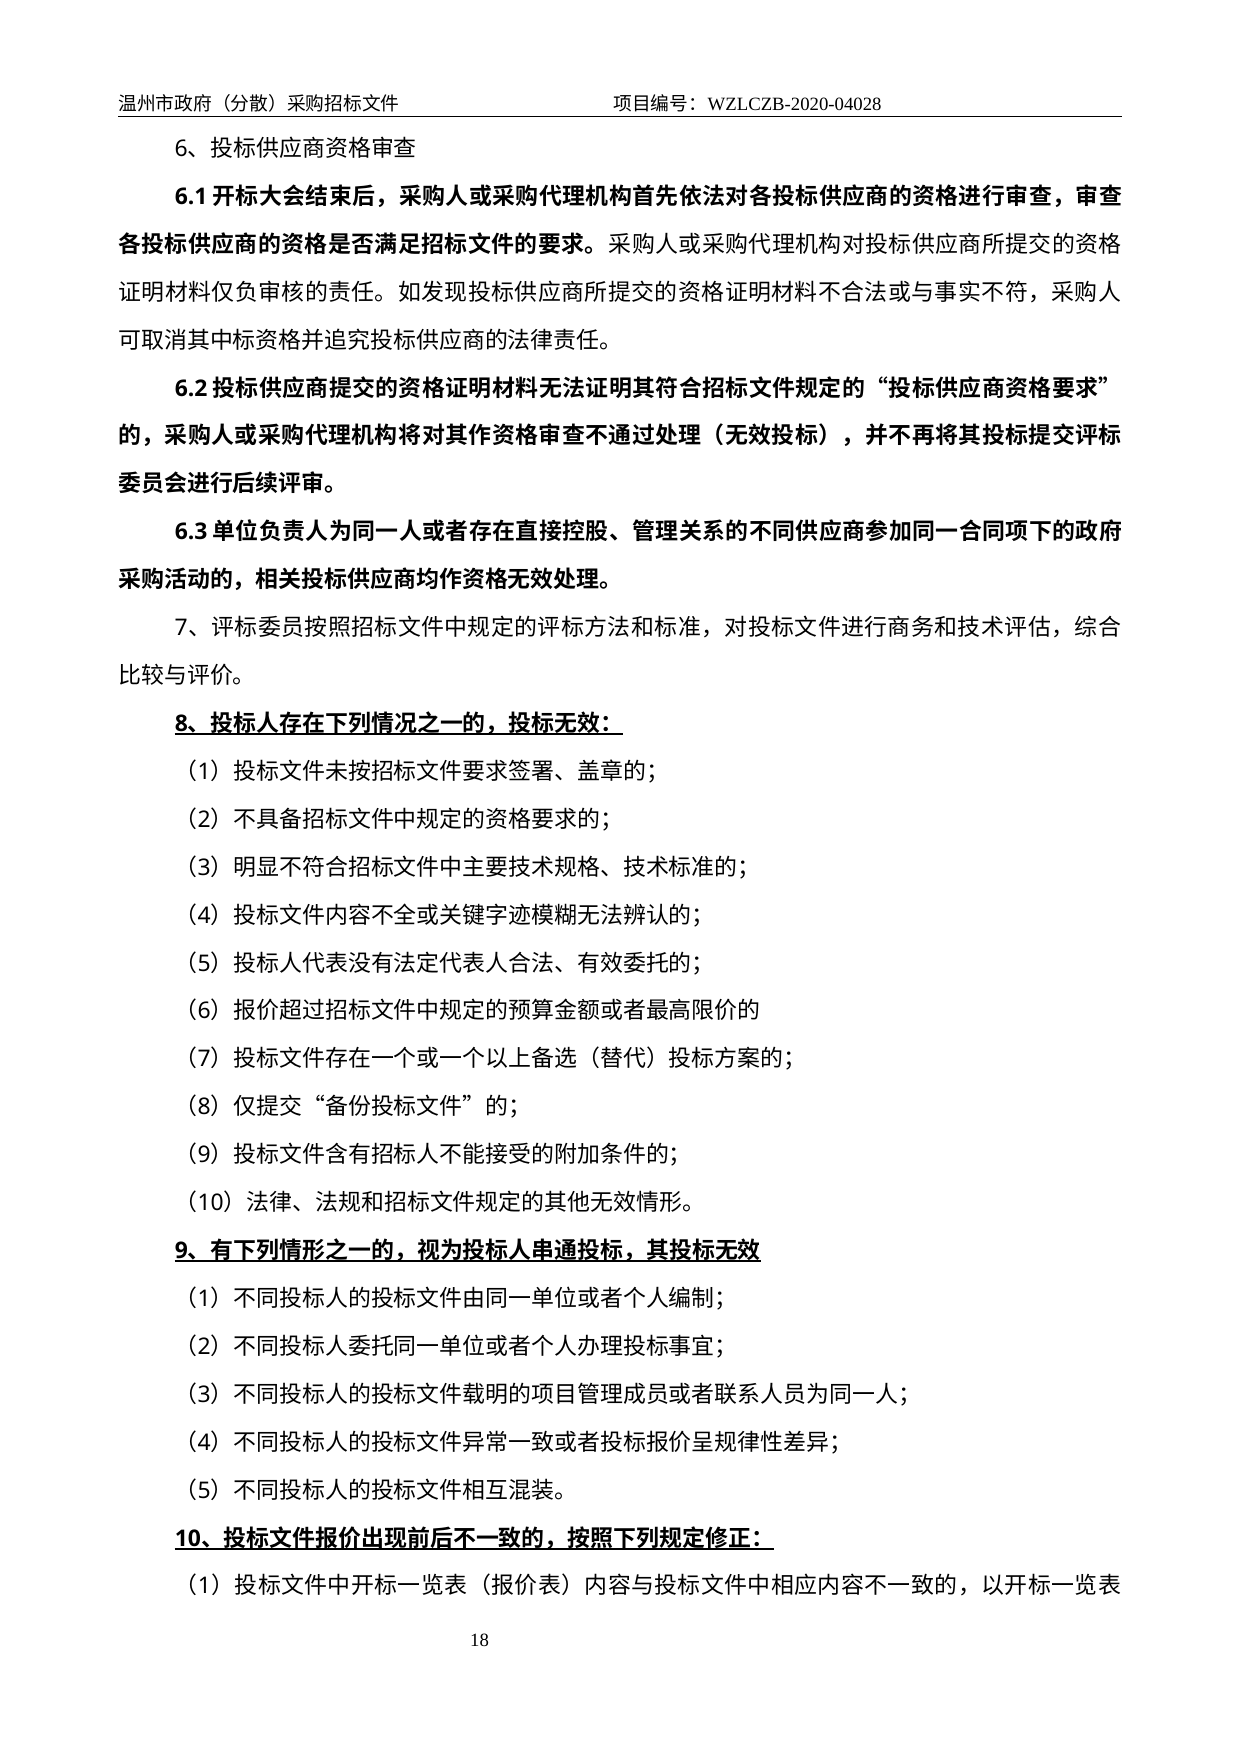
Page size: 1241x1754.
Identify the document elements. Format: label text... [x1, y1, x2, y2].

text 9、有下列情形之一的，视为投标人串通投标，其投标无效 [118, 1220, 1122, 1268]
text （3）明显不符合招标文件中主要技术规格、技术标准的； [118, 837, 1122, 885]
text （4）投标文件内容不全或关键字迹模糊无法辨认的； [118, 885, 1122, 933]
text （3）不同投标人的投标文件载明的项目管理成员或者联系人员为同一人； [118, 1364, 1122, 1412]
text 6、投标供应商资格审查 [118, 118, 1122, 166]
text （2）不具备招标文件中规定的资格要求的； [118, 789, 1122, 837]
text （2）不同投标人委托同一单位或者个人办理投标事宜； [118, 1316, 1122, 1364]
text （6）报价超过招标文件中规定的预算金额或者最高限价的 [118, 981, 1122, 1028]
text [118, 1556, 1122, 1603]
text （9）投标文件含有招标人不能接受的附加条件的； [118, 1124, 1122, 1172]
text 6.2投标供应商提交的资格证明材料无法证明其符合招标文件规定的“投标供应商资格要求”的，采购人或采购代理机构将对其作资格审查不通过处理（无效投标），并不再将其投标提交评标委员会进行后续评审。 [118, 358, 1122, 501]
text 6.1开标大会结束后，采购人或采购代理机构首先依法对各投标供应商的资格进行审查，审查各投标供应商的资格是否满足招标文件的要求。采购人或采购代理机构对投标供应商所提交的资格证明材料仅负审核的责任。如发现投标供应商所提交的资格证明材料不合法或与事实不符，采购人可取消其中标资格并追究投标供应商的法律责任。 [118, 166, 1122, 358]
text （10）法律、法规和招标文件规定的其他无效情形。 [118, 1172, 1122, 1220]
text （5）投标人代表没有法定代表人合法、有效委托的； [118, 933, 1122, 981]
text 10、投标文件报价出现前后不一致的，按照下列规定修正： [118, 1508, 1122, 1556]
text 8、投标人存在下列情况之一的，投标无效： [118, 693, 1122, 741]
text 7、评标委员按照招标文件中规定的评标方法和标准，对投标文件进行商务和技术评估，综合比较与评价。 [118, 597, 1122, 693]
text （1）投标文件未按招标文件要求签署、盖章的； [118, 741, 1122, 789]
text 6.3单位负责人为同一人或者存在直接控股、管理关系的不同供应商参加同一合同项下的政府采购活动的，相关投标供应商均作资格无效处理。 [118, 501, 1122, 597]
text （8）仅提交“备份投标文件”的； [118, 1076, 1122, 1124]
text （4）不同投标人的投标文件异常一致或者投标报价呈规律性差异； [118, 1412, 1122, 1460]
text （1）不同投标人的投标文件由同一单位或者个人编制； [118, 1268, 1122, 1316]
text （7）投标文件存在一个或一个以上备选（替代）投标方案的； [118, 1028, 1122, 1076]
text （5）不同投标人的投标文件相互混装。 [118, 1460, 1122, 1508]
